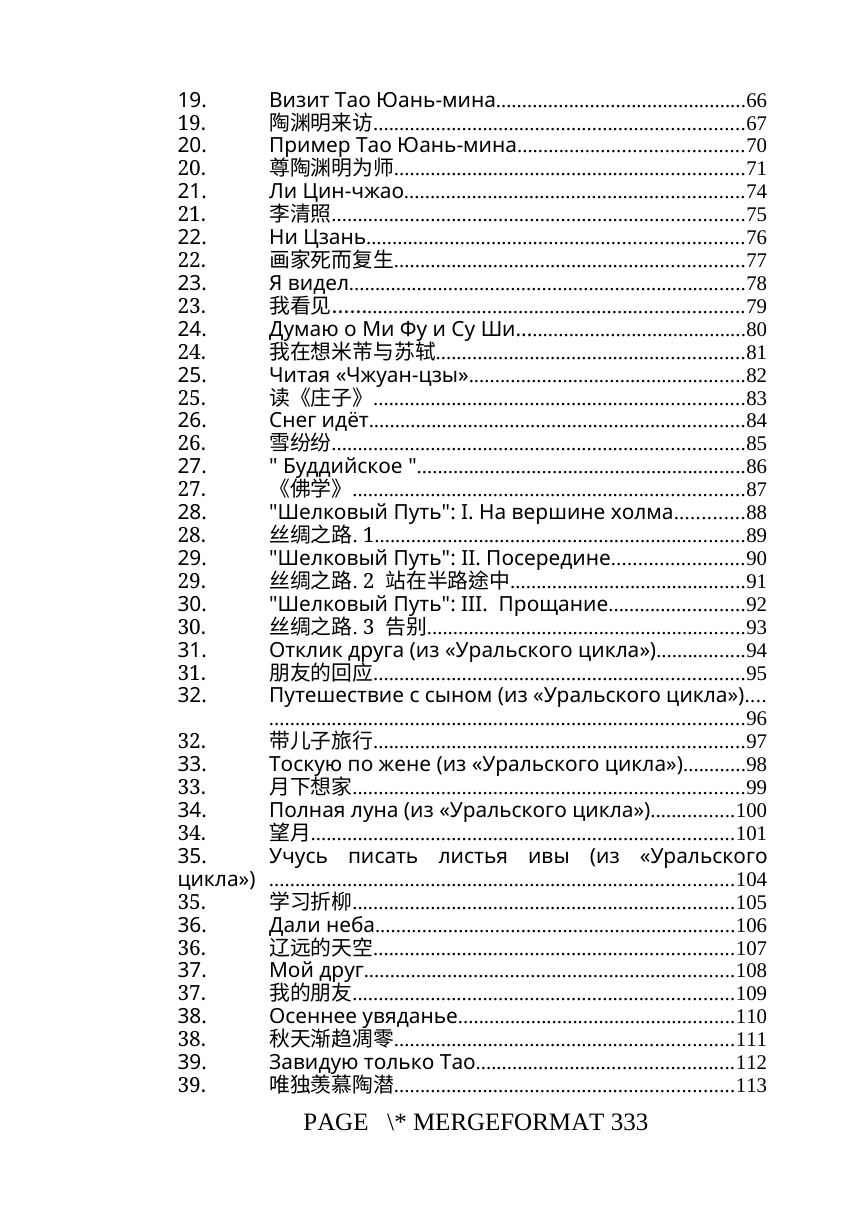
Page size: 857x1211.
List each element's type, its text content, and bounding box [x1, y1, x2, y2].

text 24. 我在想米芾与苏轼 81 [177, 341, 768, 364]
text 19. Визит Тао Юань-мина 66 [177, 89, 768, 112]
text 38. Осеннее увяданье 110 [177, 1005, 768, 1028]
text 34. Полная луна (из «Уральского цикла») 100 [177, 799, 768, 822]
text 20. Пример Тао Юань-мина 70 [177, 134, 768, 157]
text 19. 陶渊明来访 67 [177, 112, 768, 134]
text 31. 朋友的回应 95 [177, 662, 768, 684]
text 21. Ли Цин-чжао 74 [177, 180, 768, 203]
text 36. 辽远的天空 107 [177, 937, 768, 959]
text 22. 画家死而复生 77 [177, 249, 768, 272]
text 26. Снег идёт 84 [177, 409, 768, 432]
text 32. Путешествие с сыном (из «Уральского цикла») 96 [177, 684, 768, 730]
text 33. Тоскую по жене (из «Уральского цикла») 98 [177, 753, 768, 776]
text 39. Завидую только Тао 112 [177, 1051, 768, 1074]
text 31. Отклик друга (из «Уральского цикла») 94 [177, 639, 768, 662]
text 23. Я видел 78 [177, 272, 768, 295]
text 32. 带儿子旅行 97 [177, 730, 768, 753]
text 28. 丝绸之路. 1 89 [177, 524, 768, 547]
text 20. 尊陶渊明为师 71 [177, 157, 768, 180]
text 29. 丝绸之路. 2 站在半路途中 91 [177, 570, 768, 593]
text 27. 《佛学》 87 [177, 478, 768, 501]
text 26. 雪纷纷 85 [177, 432, 768, 455]
text 29. "Шелковый Путь": II. Посередине 90 [177, 547, 768, 570]
text 34. 望月 101 [177, 822, 768, 845]
text 30. 丝绸之路. 3 告别 93 [177, 616, 768, 639]
text 21. 李清照 75 [177, 203, 768, 226]
text 37. Мой друг 108 [177, 959, 768, 982]
text 35. 学习折柳 105 [177, 891, 768, 914]
text 30. "Шелковый Путь": III. Прощание 92 [177, 593, 768, 616]
text 28. "Шелковый Путь": I. На вершине холма 88 [177, 501, 768, 524]
text 37. 我的朋友 109 [177, 982, 768, 1005]
text 33. 月下想家 99 [177, 776, 768, 799]
text 36. Дали неба 106 [177, 914, 768, 937]
text 39. 唯独羡慕陶潜 113 [177, 1074, 768, 1097]
text 38. 秋天渐趋凋零 111 [177, 1028, 768, 1051]
text 25. 读《庄子》 83 [177, 387, 768, 409]
text 22. Ни Цзань 76 [177, 226, 768, 249]
text 24. Думаю о Ми Фу и Су Ши... 80 [177, 318, 768, 341]
text 25. Читая «Чжуан-цзы» 82 [177, 364, 768, 387]
text 23. 我看见…… 79 [177, 295, 768, 318]
text 27. " Буддийское " 86 [177, 455, 768, 478]
text 35. Учусь писать листья ивы (из «Уральского цикла») 104 [177, 845, 768, 891]
